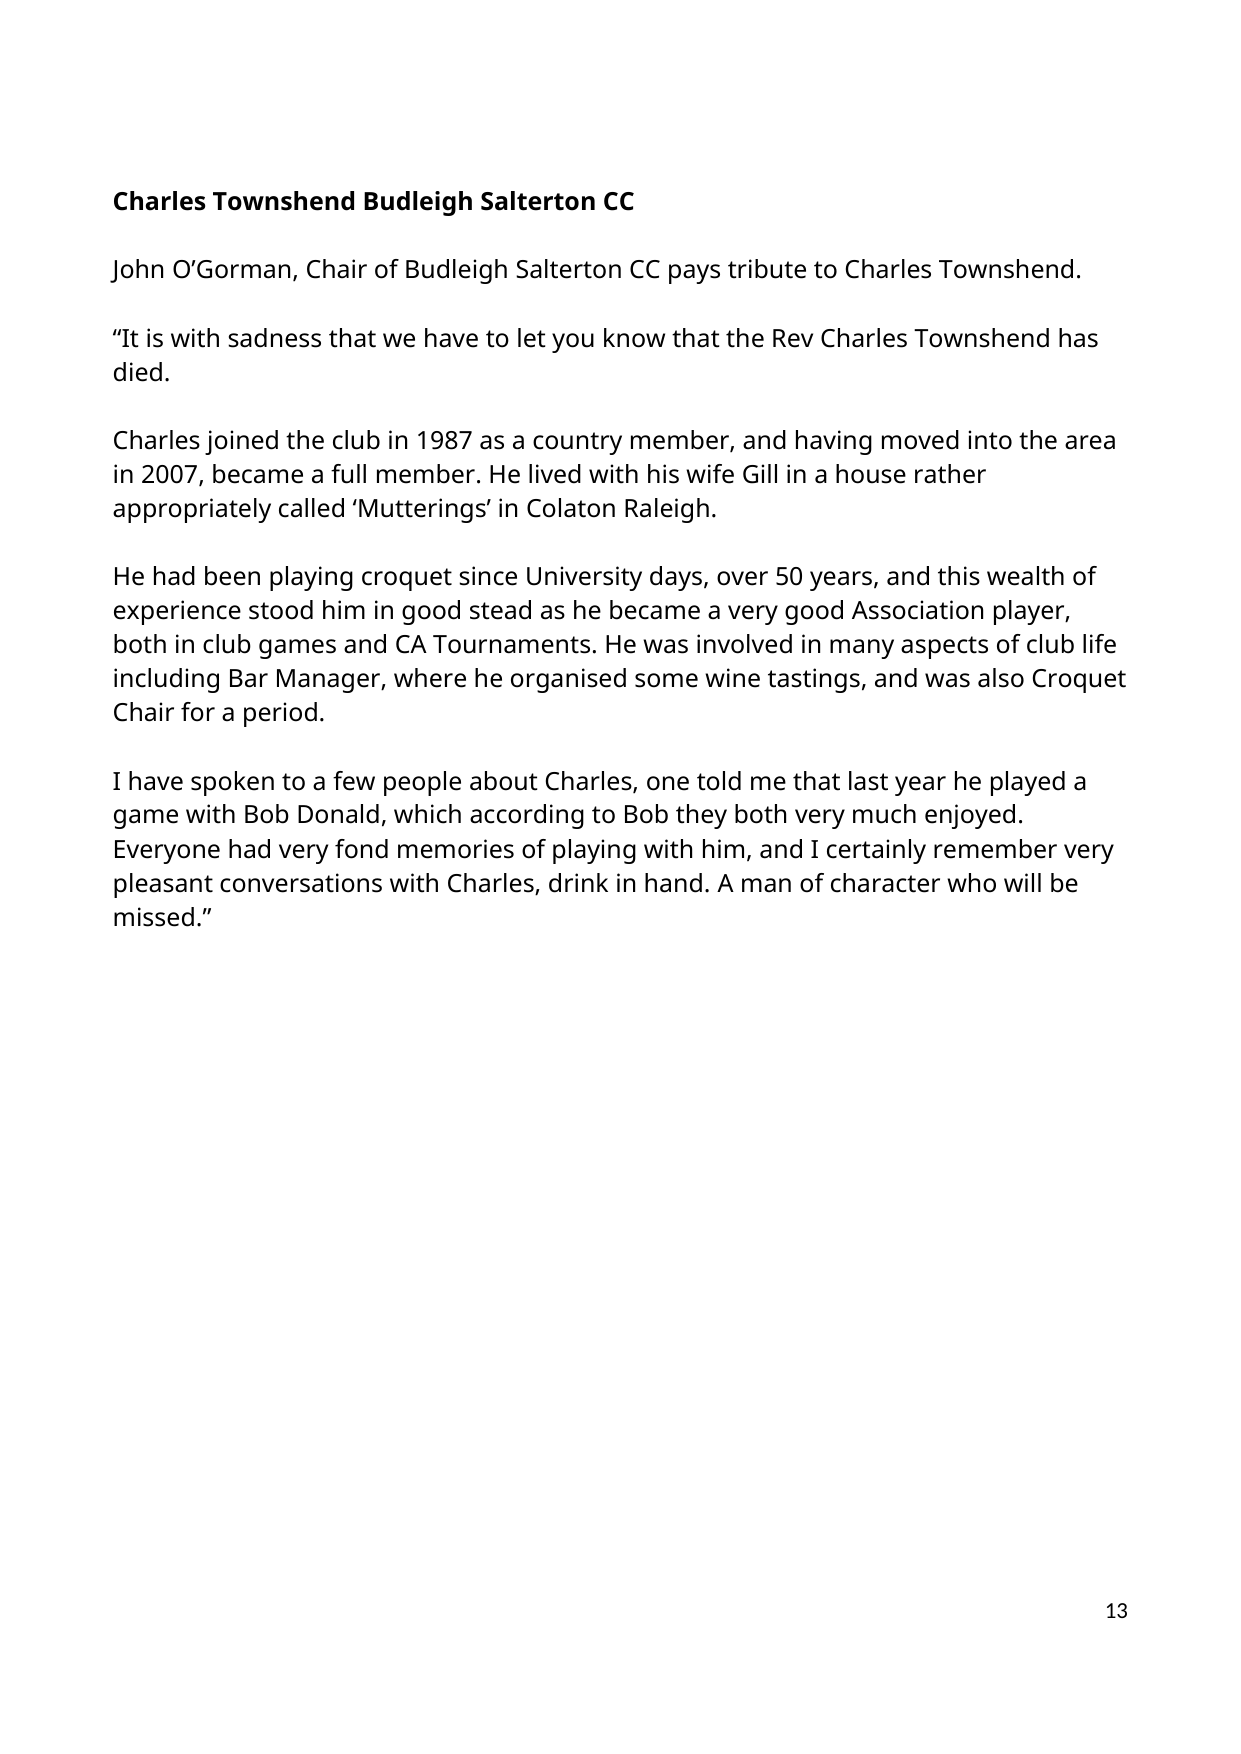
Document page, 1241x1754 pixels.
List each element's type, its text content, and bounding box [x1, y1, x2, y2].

text John O’Gorman, Chair of Budleigh Salterton CC pays tribute to Charles Townshend. [112, 252, 1128, 286]
text He had been playing croquet since University days, over 50 years, and this wealth of experience stood him in good stead as he became a very good Association player, both in club games and CA Tournaments. He was involved in many aspects of club life including Bar Manager, where he organised some wine tastings, and was also Croquet Chair for a period. [112, 559, 1128, 729]
text “It is with sadness that we have to let you know that the Rev Charles Townshend has died. [112, 320, 1128, 388]
text Charles Townshend Budleigh Salterton CC [112, 184, 1128, 218]
text I have spoken to a few people about Charles, one told me that last year he played a game with Bob Donald, which according to Bob they both very much enjoyed. Everyone had very fond memories of playing with him, and I certainly remember very pleasant conversations with Charles, drink in hand. A man of character who will be missed.” [112, 763, 1128, 933]
text Charles joined the club in 1987 as a country member, and having moved into the area in 2007, became a full member. He lived with his wife Gill in a house rather appropriately called ‘Mutterings’ in Colaton Raleigh. [112, 422, 1128, 525]
